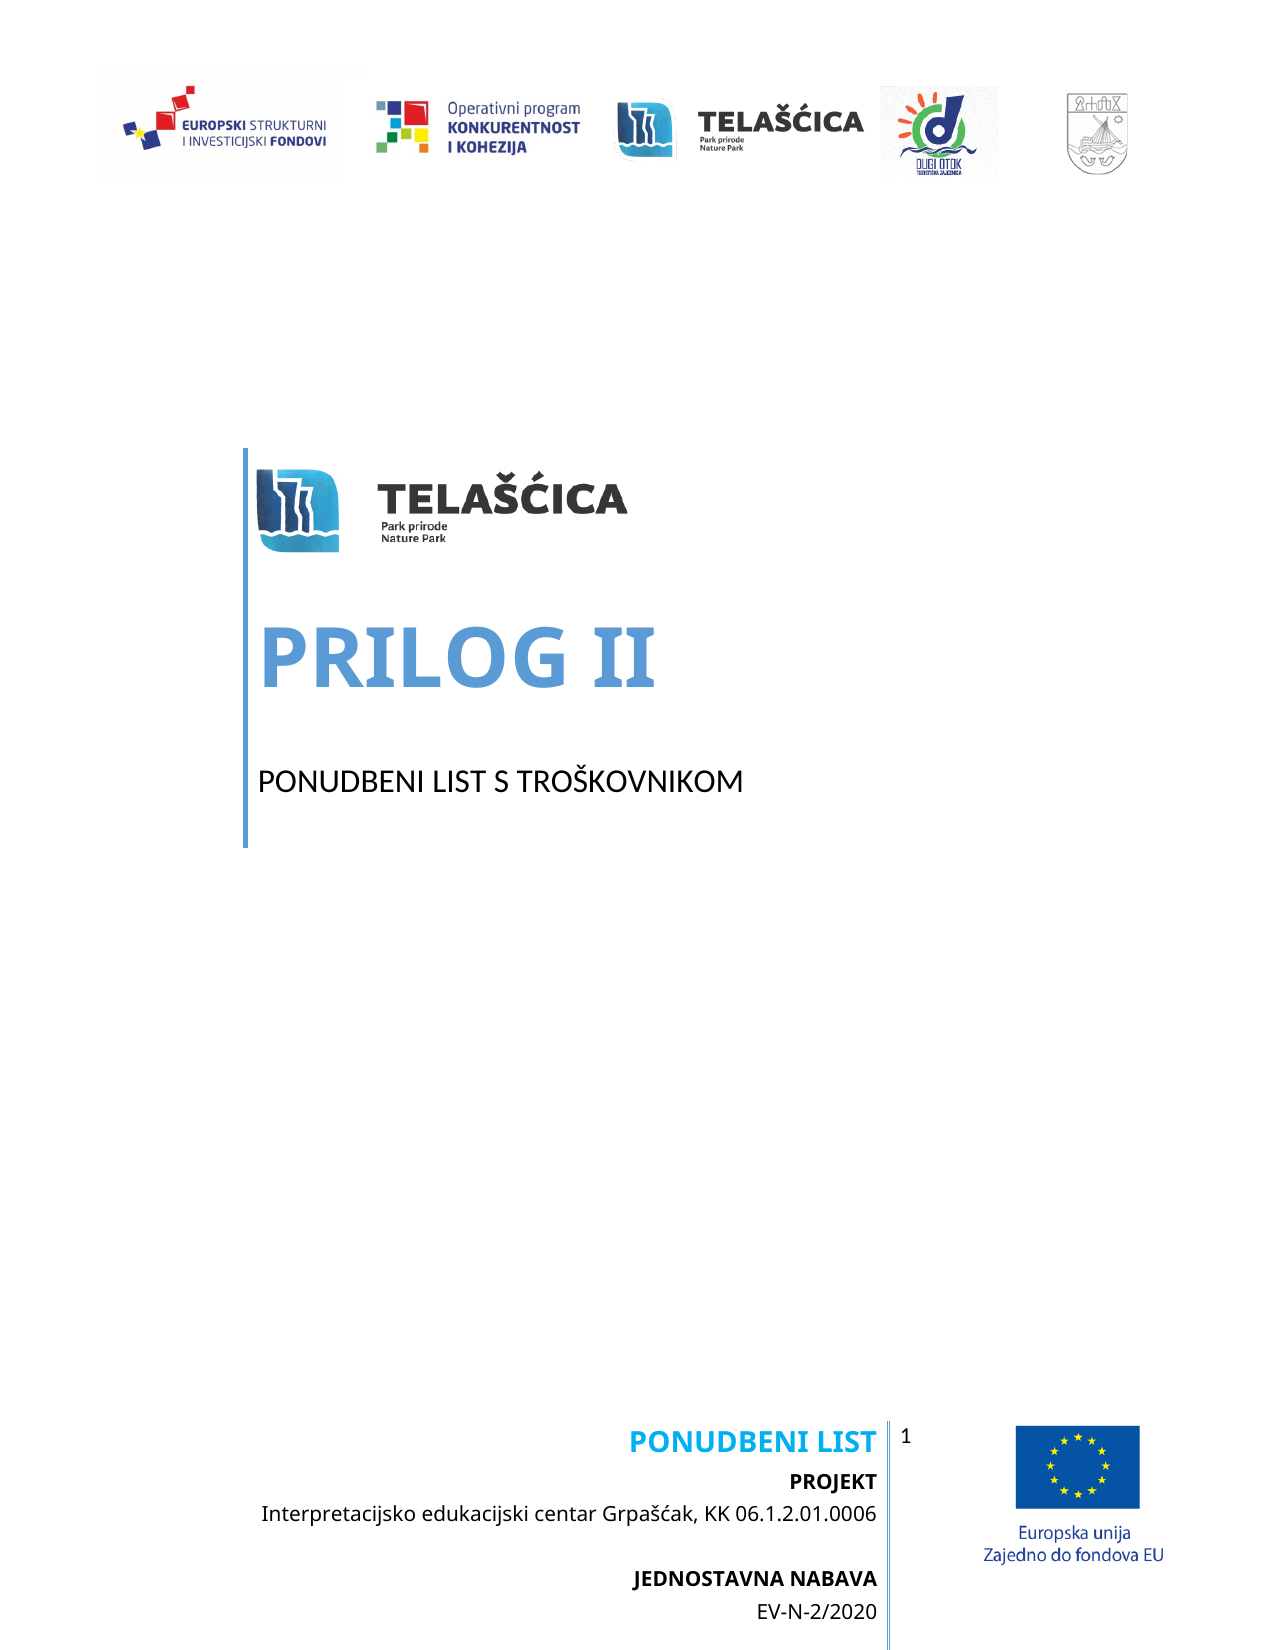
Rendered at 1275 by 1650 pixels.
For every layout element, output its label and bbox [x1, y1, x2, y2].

picture [96, 67, 999, 183]
picture [975, 1421, 1170, 1568]
table_header [248, 448, 1029, 599]
picture [1066, 93, 1128, 175]
picture [250, 463, 650, 558]
